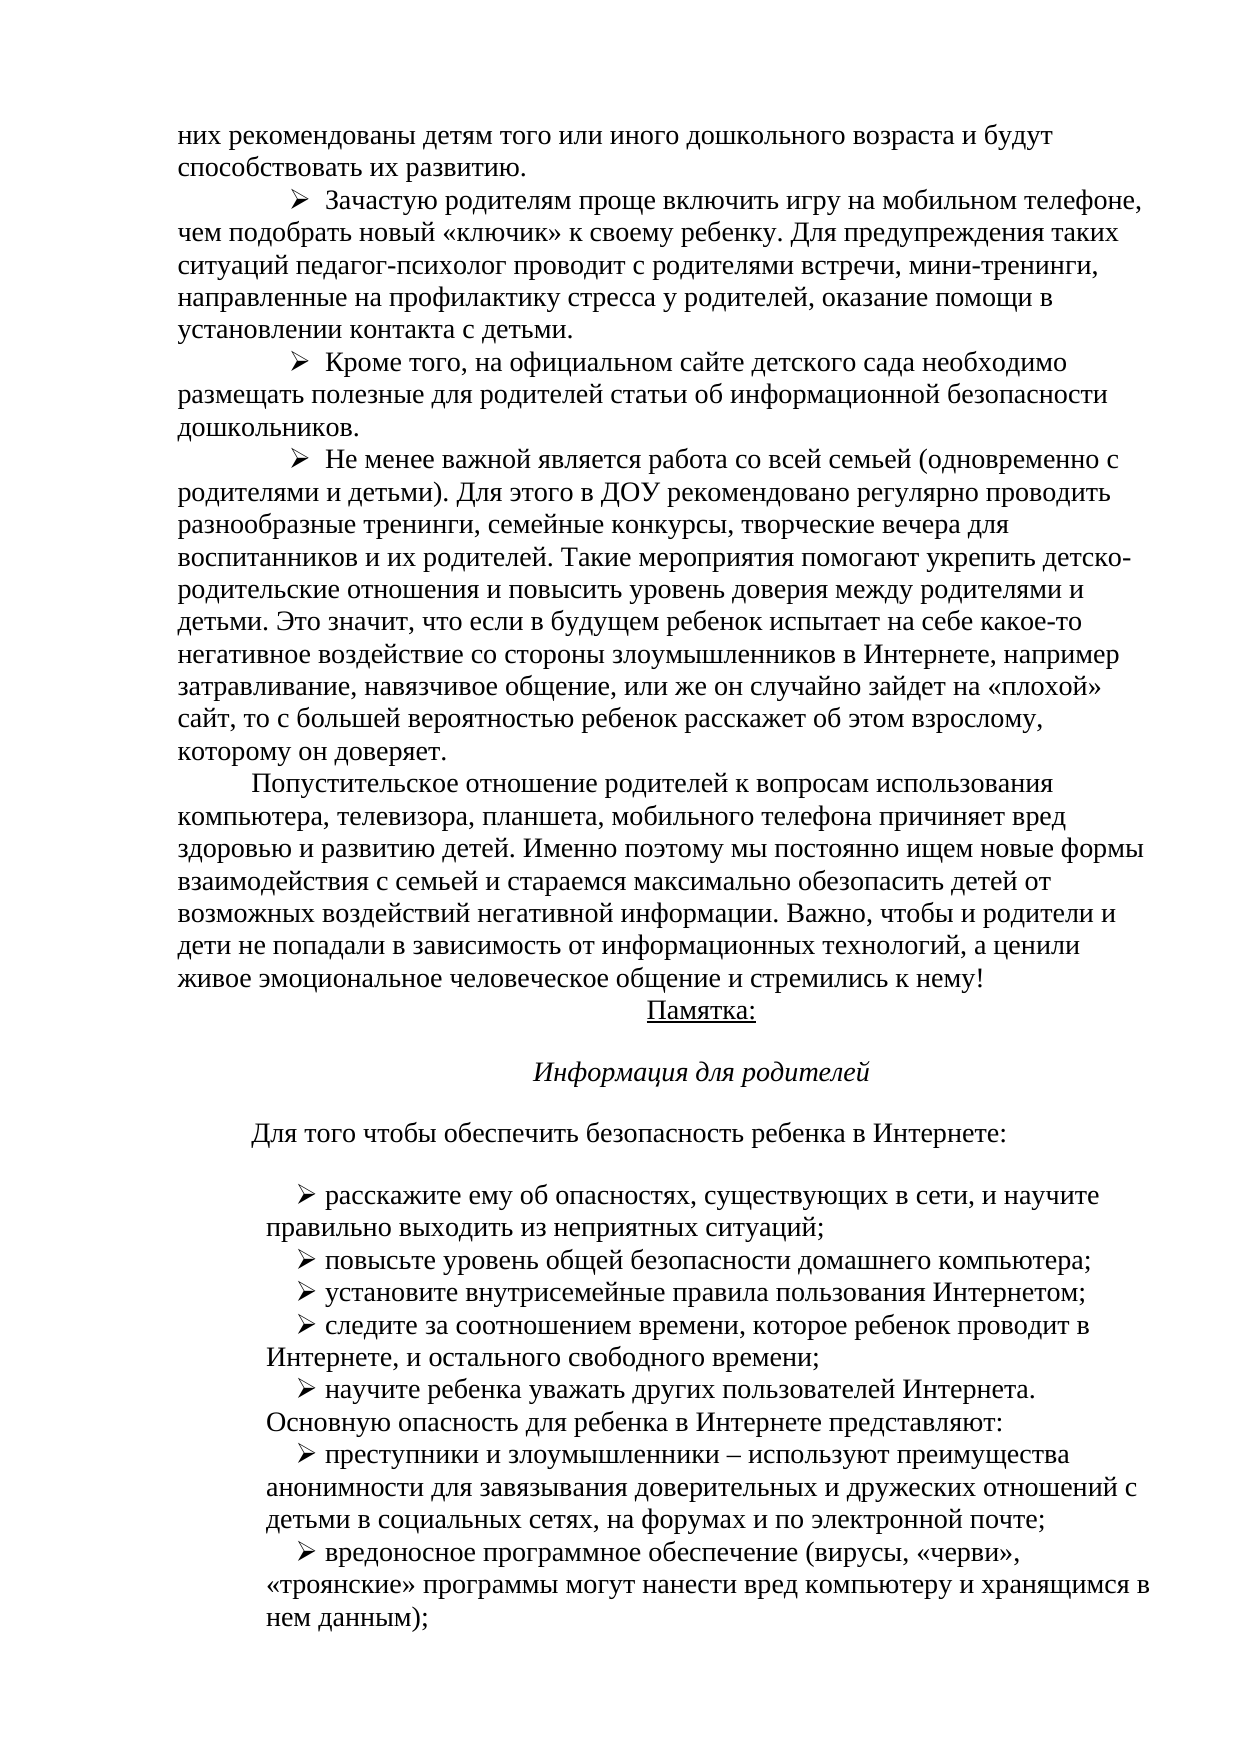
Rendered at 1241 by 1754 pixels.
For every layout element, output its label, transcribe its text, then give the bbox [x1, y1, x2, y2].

list повысьте уровень общей безопасности домашнего компьютера; [266, 1272, 1152, 1304]
list Не менее важной является работа со всей семьей (одновременно с родителями и детьми). Для этого в ДОУ рекомендовано регулярно проводить разнообразные тренинги, семейные конкурсы, творческие вечера для воспитанников и их родителей. Такие мероприятия помогают укрепить детско- родительские отношения и повысить уровень доверия между родителями и детьми. Это значит, что если в будущем ребенок испытает на себе какое-то негативное воздействие со стороны злоумышленников в Интернете, например затравливание, навязчивое общение, или же он случайно зайдет на «плохой» сайт, то с большей вероятностью ребенок расскажет об этом взрослому, которому он доверяет. [177, 442, 1152, 766]
list расскажите ему об опасностях, существующих в сети, и научите правильно выходить из неприятных ситуаций; [266, 1178, 1152, 1243]
list научите ребенка уважать других пользователей Интернета. Основную опасность для ребенка в Интернете представляют: [266, 1489, 1152, 1554]
list следите за соотношением времени, которое ребенок проводит в Интернете, и остального свободного времени; [266, 1395, 1152, 1460]
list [177, 118, 1152, 183]
text Информация для родителей [177, 1055, 1152, 1087]
text Попустительское отношение родителей к вопросам использования компьютера, телевизора, планшета, мобильного телефона причиняет вред здоровью и развитию детей. Именно поэтому мы постоянно ищем новые формы взаимодействия с семьей и стараемся максимально обезопасить детей от возможных воздействий негативной информации. Важно, чтобы и родители и дети не попадали в зависимость от информационных технологий, а ценили живое эмоциональное человеческое общение и стремились к нему! [177, 766, 1152, 993]
list Зачастую родителям проще включить игру на мобильном телефоне, чем подобрать новый «ключик» к своему ребенку. Для предупреждения таких ситуаций педагог-психолог проводит с родителями встречи, мини-тренинги, направленные на профилактику стресса у родителей, оказание помощи в установлении контакта с детьми. [177, 183, 1152, 345]
list установите внутрисемейные правила пользования Интернетом; [266, 1333, 1152, 1366]
text Для того чтобы обеспечить безопасность ребенка в Интернете: [177, 1116, 1152, 1149]
list Кроме того, на официальном сайте детского сада необходимо размещать полезные для родителей статьи об информационной безопасности дошкольников. [177, 345, 1152, 442]
text Памятка: [177, 993, 1152, 1026]
